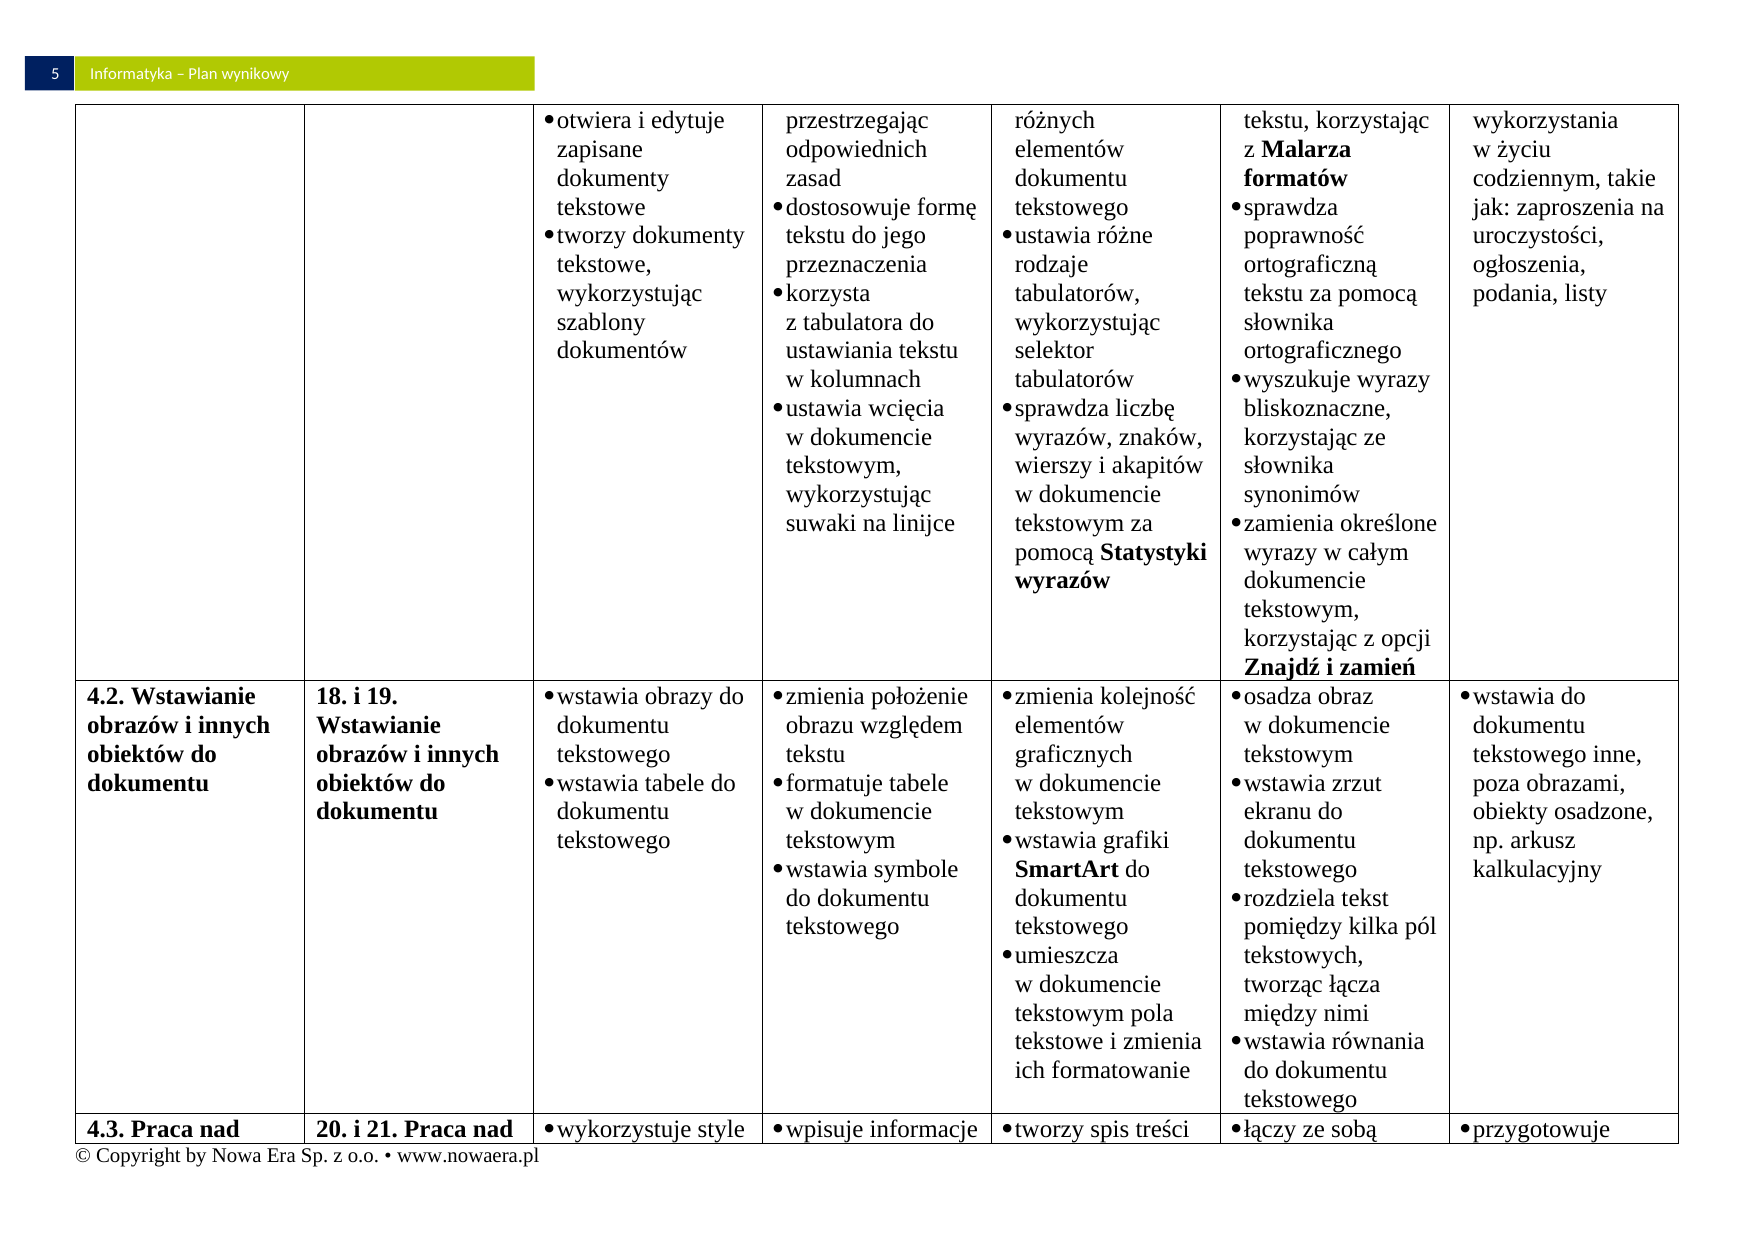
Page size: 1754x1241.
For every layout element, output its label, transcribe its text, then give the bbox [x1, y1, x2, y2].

table_cell zmienia położenie obrazu względem tekstu formatuje tabele w dokumencie tekstowym wstawia symbole do dokumentu tekstowego [763, 681, 991, 1113]
table_cell osadza obraz w dokumencie tekstowym wstawia zrzut ekranu do dokumentu tekstowego rozdziela tekst pomiędzy kilka pól tekstowych, tworząc łącza między nimi wstawia równania do dokumentu tekstowego [1221, 681, 1449, 1113]
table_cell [534, 105, 762, 680]
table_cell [305, 105, 533, 680]
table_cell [1221, 1114, 1449, 1142]
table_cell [1221, 105, 1449, 680]
table_cell 18. i 19. Wstawianie obrazów i innych obiektów do dokumentu [305, 681, 533, 1113]
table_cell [76, 105, 304, 680]
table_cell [534, 1114, 762, 1142]
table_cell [1450, 1114, 1678, 1142]
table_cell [992, 1114, 1220, 1142]
table_cell wstawia obrazy do dokumentu tekstowego wstawia tabele do dokumentu tekstowego [534, 681, 762, 1113]
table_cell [763, 1114, 991, 1142]
table_cell 4.2. Wstawianie obrazów i innych obiektów do dokumentu [76, 681, 304, 1113]
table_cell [1450, 105, 1678, 680]
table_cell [763, 105, 991, 680]
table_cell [992, 105, 1220, 680]
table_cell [305, 1114, 533, 1142]
table_cell wstawia do dokumentu tekstowego inne, poza obrazami, obiekty osadzone, np. arkusz kalkulacyjny [1450, 681, 1678, 1113]
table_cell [76, 1114, 304, 1142]
table_cell zmienia kolejność elementów graficznych w dokumencie tekstowym wstawia grafiki SmartArt do dokumentu tekstowego umieszcza w dokumencie tekstowym pola tekstowe i zmienia ich formatowanie [992, 681, 1220, 1113]
